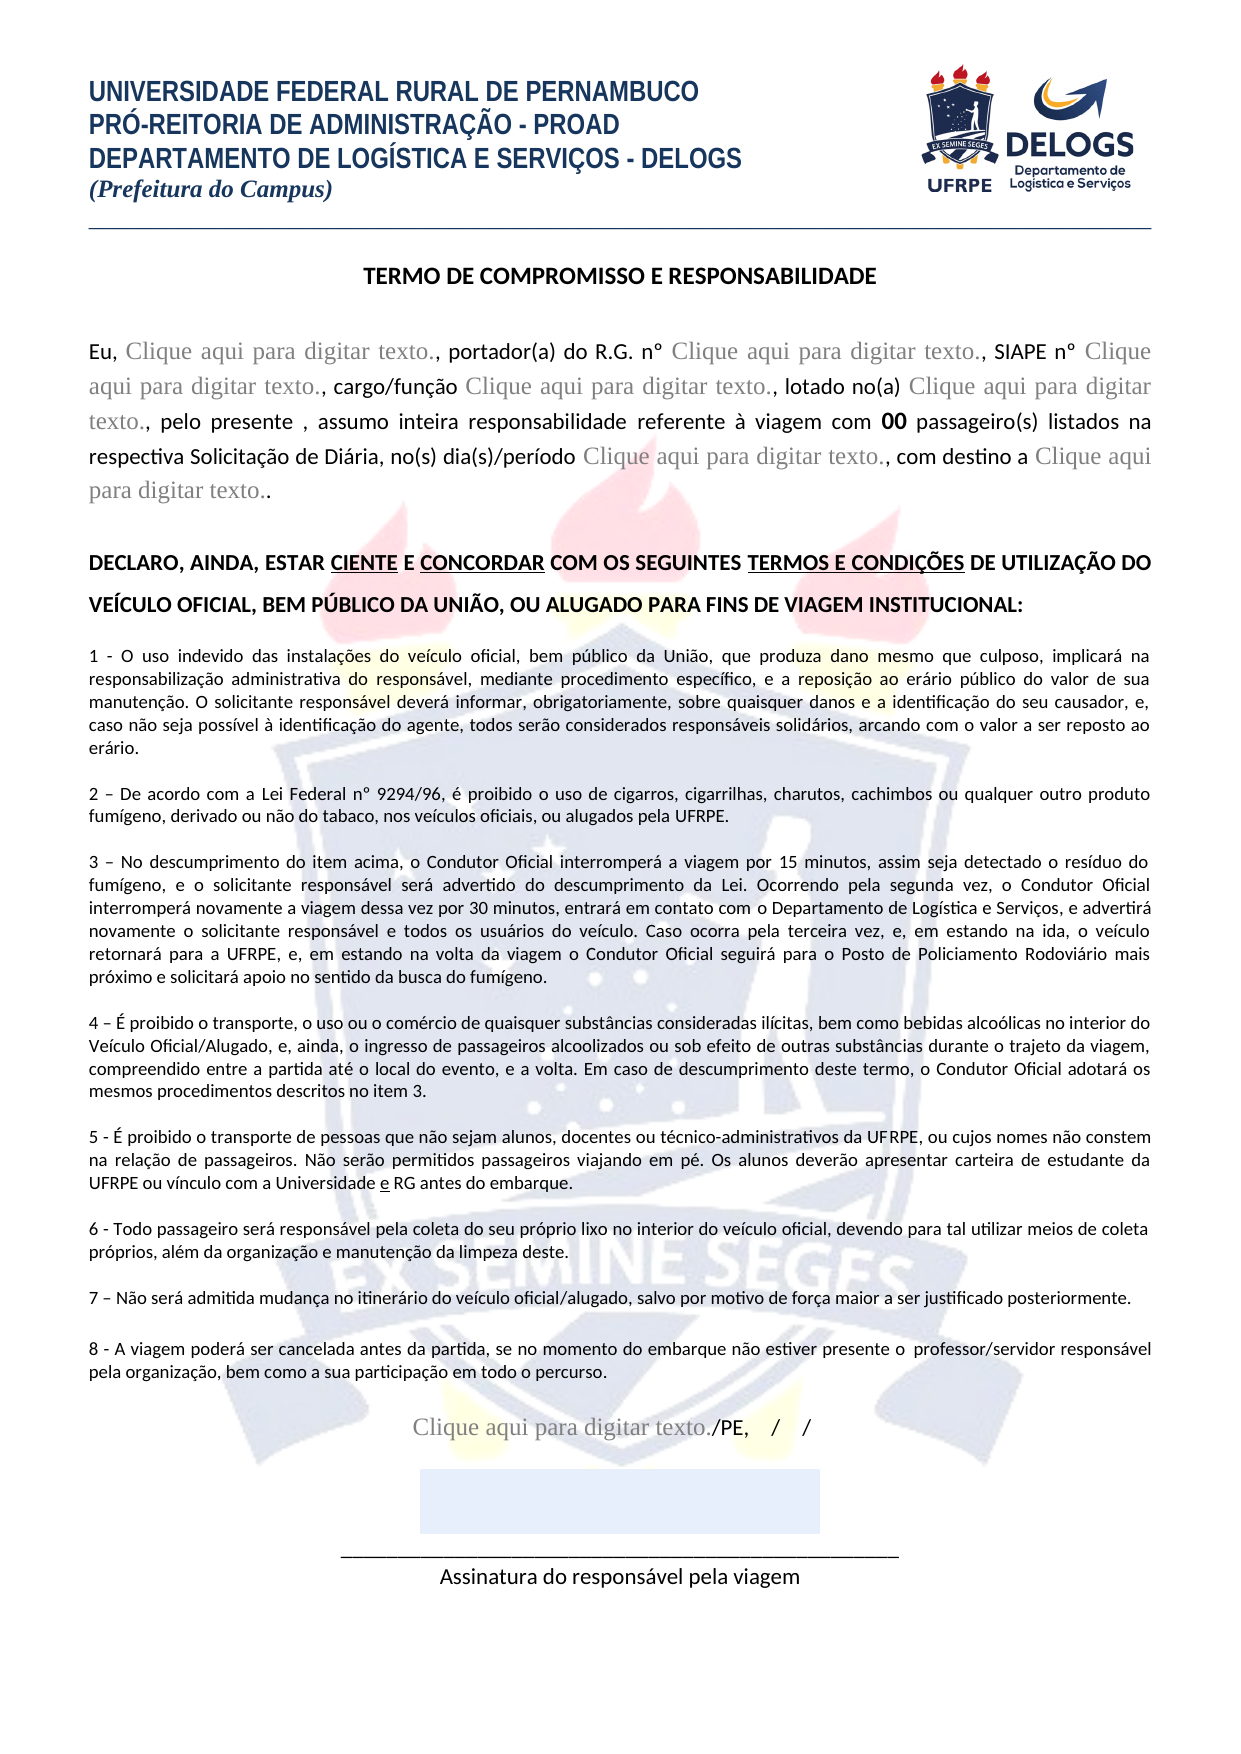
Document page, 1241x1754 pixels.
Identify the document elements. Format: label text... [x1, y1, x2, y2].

picture [420, 1469, 820, 1534]
text 7 – Não será admitida mudança no itinerário do veículo oficial/alugado, salvo por motivo de força maior a ser justificado posteriormente. [89, 1286, 1152, 1309]
text DECLARO, AINDA, ESTAR CIENTE E CONCORDAR COM OS SEGUINTES TERMOS E CONDIÇÕES DE UTILIZAÇÃO DO VEÍCULO OFICIAL, BEM PÚBLICO DA UNIÃO, OU ALUGADO PARA FINS DE VIAGEM INSTITUCIONAL: [89, 548, 1152, 618]
text 8 - A viagem poderá ser cancelada antes da partida, se no momento do embarque não estiver presente o professor/servidor responsável pela organização, bem como a sua participação em todo o percurso. [89, 1337, 1152, 1383]
text 4 – É proibido o transporte, o uso ou o comércio de quaisquer substâncias consideradas ilícitas, bem como bebidas alcoólicas no interior do Veículo Oficial/Alugado, e, ainda, o ingresso de passageiros alcoolizados ou sob efeito de outras substâncias durante o trajeto da viagem, compreendido entre a partida até o local do evento, e a volta. Em caso de descumprimento deste termo, o Condutor Oficial adotará os mesmos procedimentos descritos no item 3. [89, 1011, 1152, 1103]
text Assinatura do responsável pela viagem [89, 1561, 1152, 1591]
text 6 - Todo passageiro será responsável pela coleta do seu próprio lixo no interior do veículo oficial, devendo para tal utilizar meios de coleta próprios, além da organização e manutenção da limpeza deste. [89, 1217, 1152, 1263]
text 2 – De acordo com a Lei Federal nº 9294/96, é proibido o uso de cigarros, cigarrilhas, charutos, cachimbos ou qualquer outro produto fumígeno, derivado ou não do tabaco, nos veículos oficiais, ou alugados pela UFRPE. [89, 782, 1152, 828]
text 3 – No descumprimento do item acima, o Condutor Oficial interromperá a viagem por 15 minutos, assim seja detectado o resíduo do fumígeno, e o solicitante responsável será advertido do descumprimento da Lei. Ocorrendo pela segunda vez, o Condutor Oficial interromperá novamente a viagem dessa vez por 30 minutos, entrará em contato com o Departamento de Logística e Serviços, e advertirá novamente o solicitante responsável e todos os usuários do veículo. Caso ocorra pela terceira vez, e, em estando na ida, o veículo retornará para a UFRPE, e, em estando na volta da viagem o Condutor Oficial seguirá para o Posto de Policiamento Rodoviário mais próximo e solicitará apoio no sentido da busca do fumígeno. [89, 851, 1152, 988]
text Eu, , portador(a) do R.G. nº , SIAPE nº , cargo/função , lotado no(a) , pelo presente , assumo inteira responsabilidade referente à viagem com passageiro(s) listados na respectiva Solicitação de Diária, no(s) dia(s)/período , com destino a . [89, 335, 1152, 504]
text /PE, / / [89, 1411, 1152, 1441]
text 1 - O uso indevido das instalações do veículo oficial, bem público da União, que produza dano mesmo que culposo, implicará na responsabilização administrativa do responsável, mediante procedimento específico, e a reposição ao erário público do valor de sua manutenção. O solicitante responsável deverá informar, obrigatoriamente, sobre quaisquer danos e a identificação do seu causador, e, caso não seja possível à identificação do agente, todos serão considerados responsáveis solidários, arcando com o valor a ser reposto ao erário. [89, 644, 1152, 759]
picture [915, 62, 1134, 193]
text _________________________________________________ [89, 1533, 1152, 1561]
text 5 - É proibido o transporte de pessoas que não sejam alunos, docentes ou técnico-administrativos da UFRPE, ou cujos nomes não constem na relação de passageiros. Não serão permitidos passageiros viajando em pé. Os alunos deverão apresentar carteira de estudante da UFRPE ou vínculo com a Universidade e RG antes do embarque. [89, 1126, 1152, 1194]
text TERMO DE COMPROMISSO E RESPONSABILIDADE [89, 260, 1152, 291]
